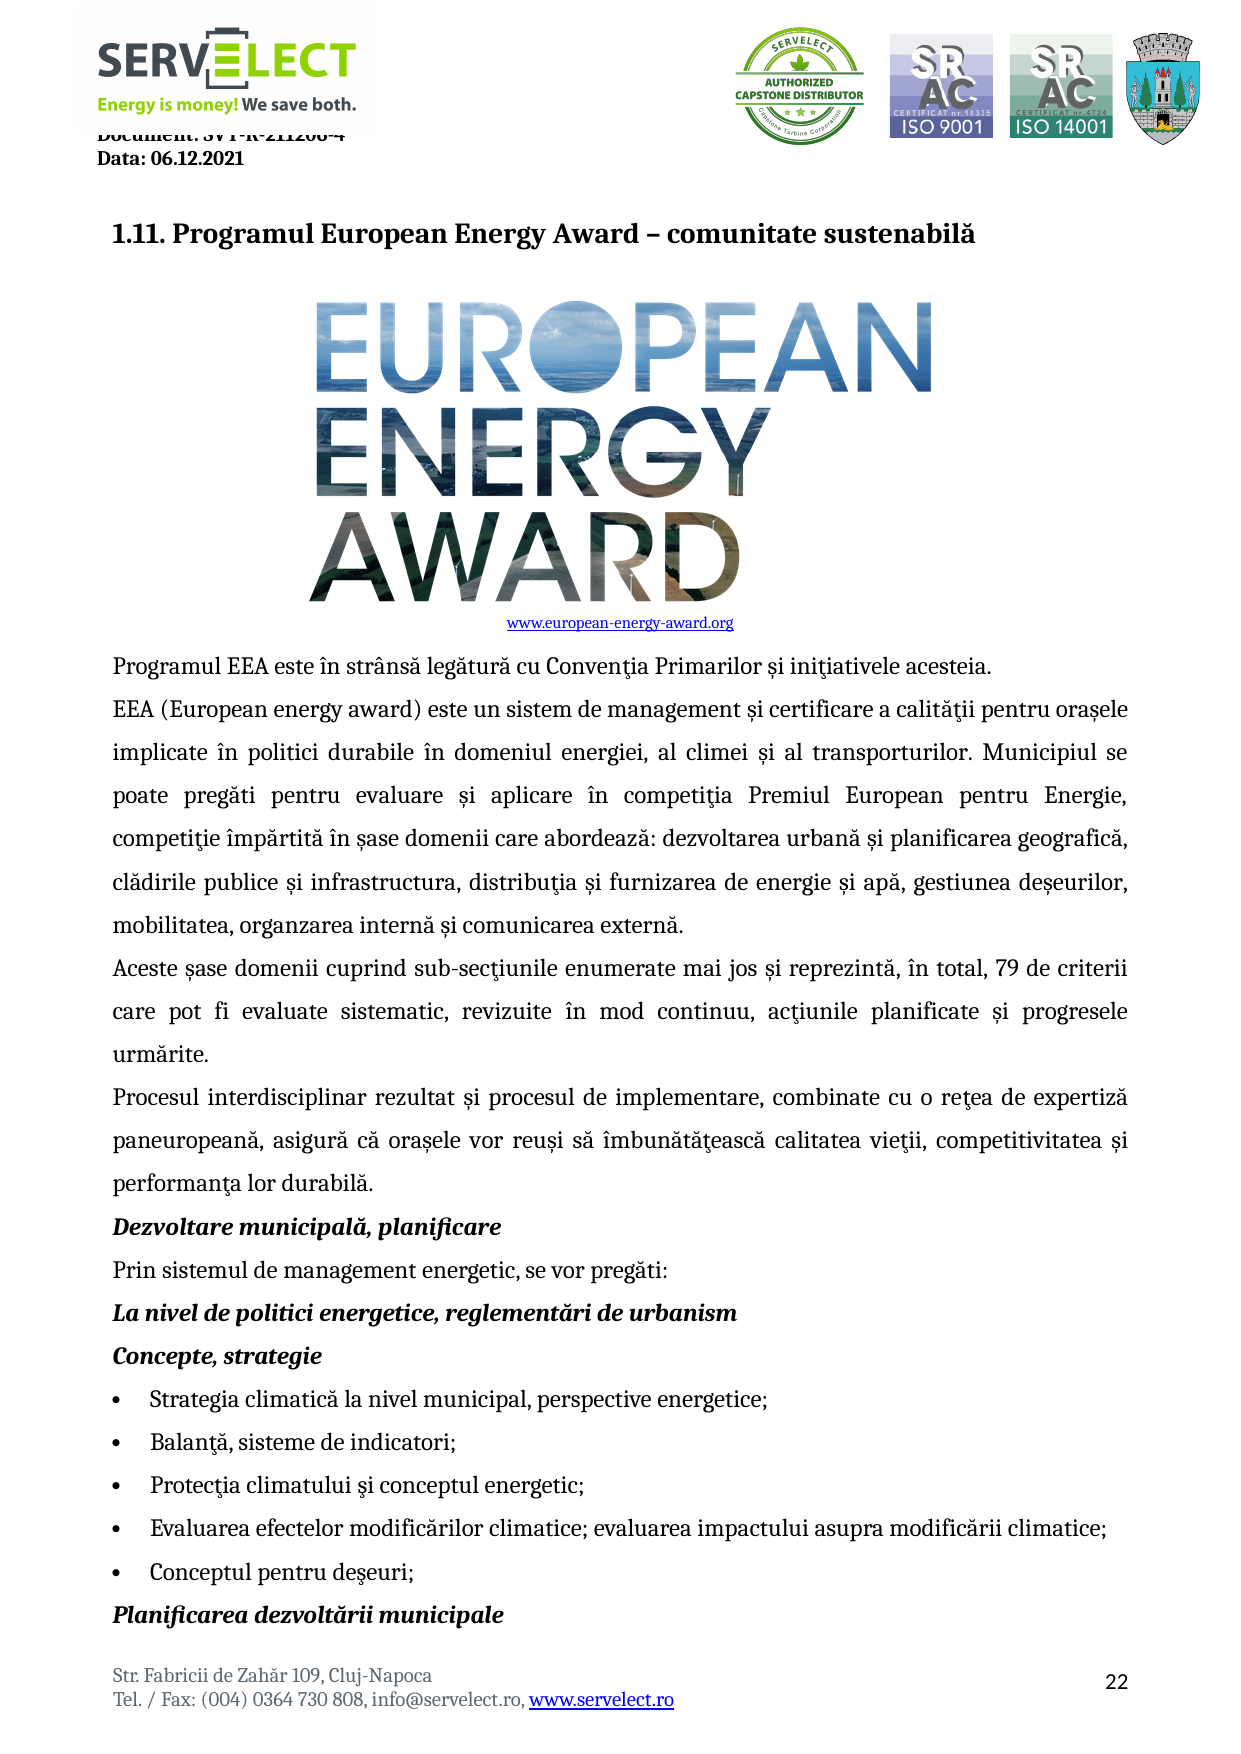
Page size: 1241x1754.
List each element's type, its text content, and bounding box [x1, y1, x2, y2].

text Concepte, strategie [112, 1342, 1128, 1371]
picture [74, 3, 378, 135]
text La nivel de politici energetice, reglementări de urbanism [112, 1299, 1128, 1327]
subtitle Dezvoltare municipală, planificare [112, 1212, 1128, 1241]
text www.european-energy-award.org [112, 613, 1128, 633]
picture [302, 292, 938, 614]
list Evaluarea efectelor modificărilor climatice; evaluarea impactului asupra modificării climatice; [112, 1514, 1128, 1543]
picture [1009, 34, 1113, 138]
picture [889, 34, 993, 138]
text Programul EEA este în strânsă legătură cu Convenţia Primarilor şi iniţiativele acesteia. [112, 652, 1128, 681]
text EEA (European energy award) este un sistem de management şi certificare a calităţii pentru oraşele implicate în politici durabile în domeniul energiei, al climei şi al transporturilor. Municipiul se poate pregăti pentru evaluare şi aplicare în competiţia Premiul European pentru Energie, competiţie împărtită în şase domenii care abordează: dezvoltarea urbană şi planificarea geografică, clădirile publice şi infrastructura, distribuţia şi furnizarea de energie şi apă, gestiunea deşeurilor, mobilitatea, organzarea internă şi comunicarea externă. [112, 695, 1128, 939]
text Planificarea dezvoltării municipale [112, 1601, 1128, 1629]
picture [1126, 33, 1200, 145]
text Procesul interdisciplinar rezultat şi procesul de implementare, combinate cu o reţea de expertiză paneuropeană, asigură că oraşele vor reuşi să îmbunătăţească calitatea vieţii, competitivitatea şi performanţa lor durabilă. [112, 1083, 1128, 1198]
text Aceste şase domenii cuprind sub-secţiunile enumerate mai jos şi reprezintă, în total, 79 de criterii care pot fi evaluate sistematic, revizuite în mod continuu, acţiunile planificate şi progresele urmărite. [112, 954, 1128, 1069]
subtitle 1.11. Programul European Energy Award – comunitate sustenabilă [112, 217, 1128, 251]
picture [735, 27, 864, 145]
text Prin sistemul de management energetic, se vor pregăti: [112, 1256, 1128, 1284]
list Protecţia climatului şi conceptul energetic; [112, 1471, 1128, 1500]
list Balanţă, sisteme de indicatori; [112, 1428, 1128, 1457]
list Conceptul pentru deşeuri; [112, 1557, 1128, 1586]
list Strategia climatică la nivel municipal, perspective energetice; [112, 1385, 1128, 1414]
